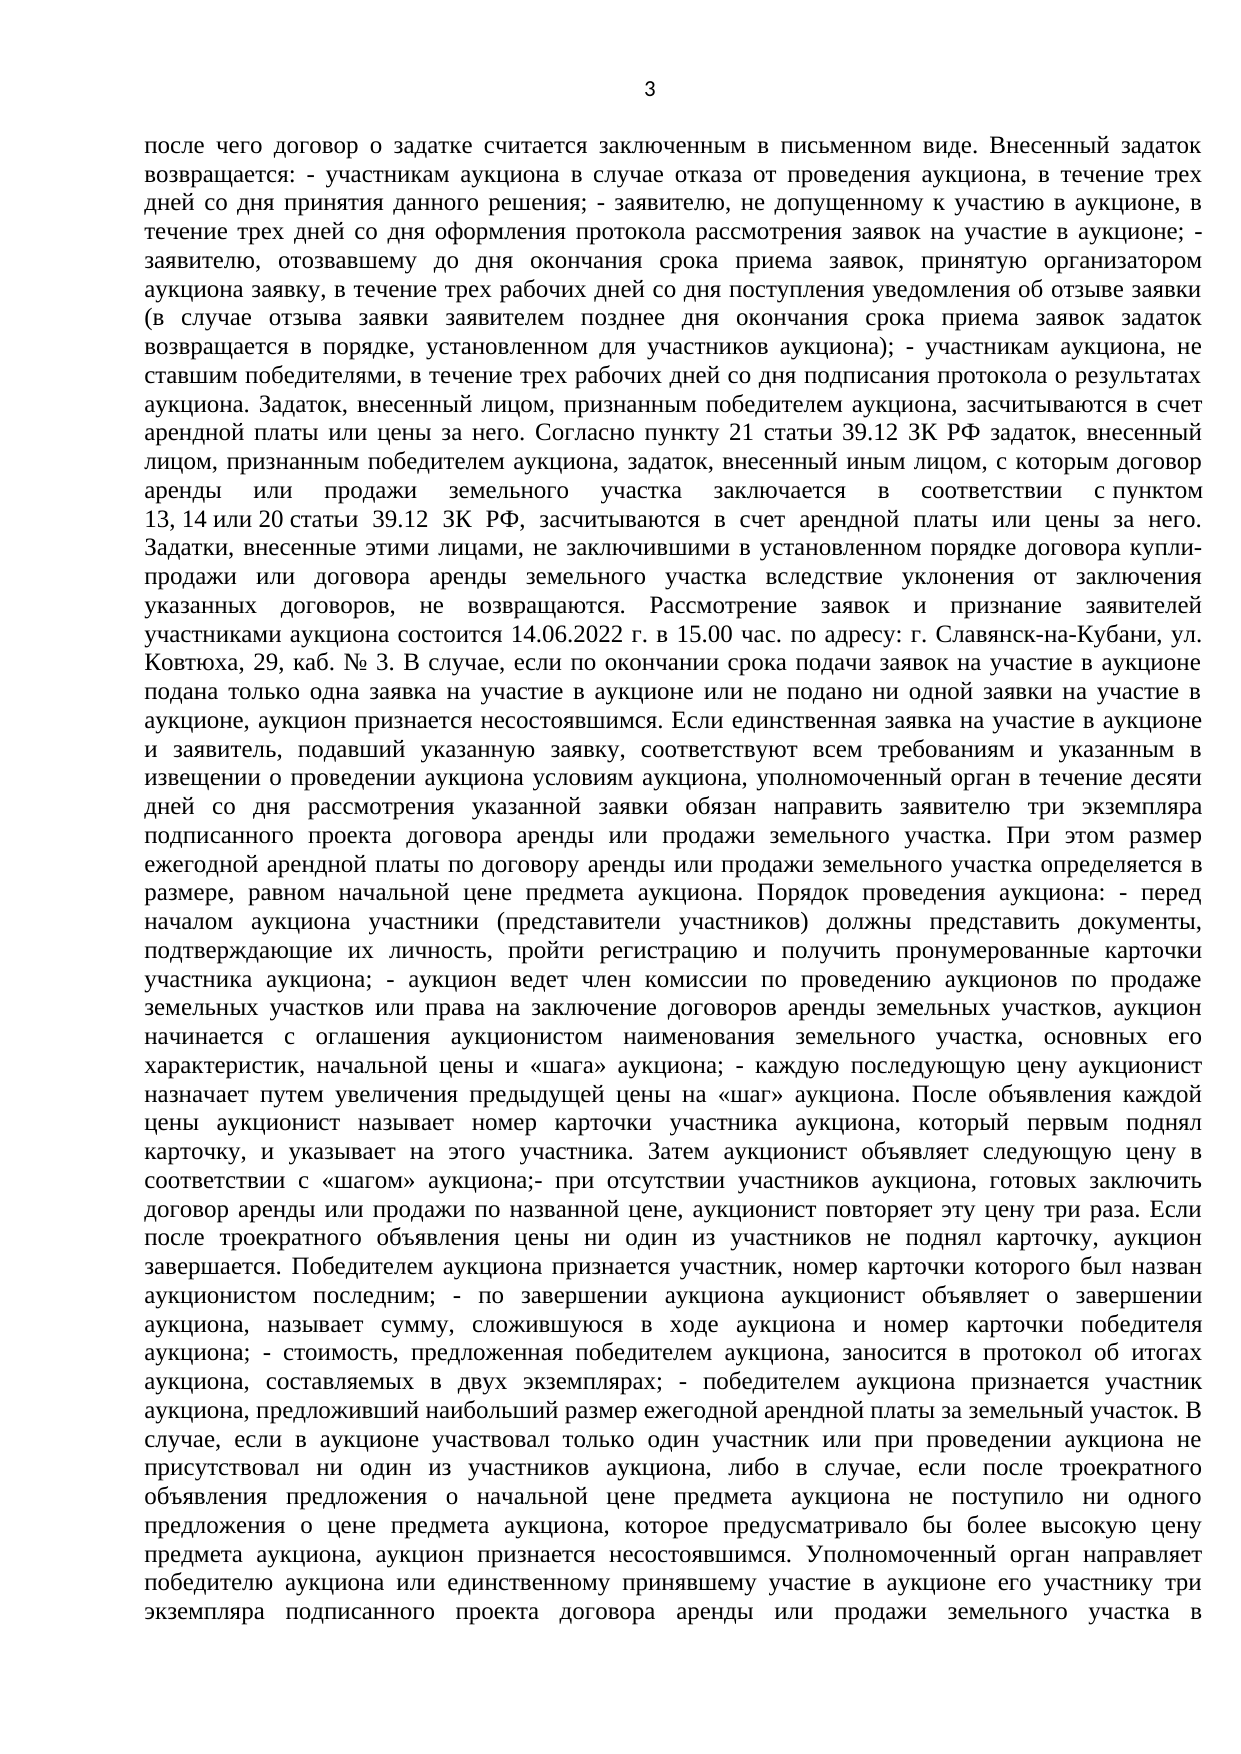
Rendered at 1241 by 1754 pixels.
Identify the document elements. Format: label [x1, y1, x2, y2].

table_header [133, 130, 1214, 1625]
